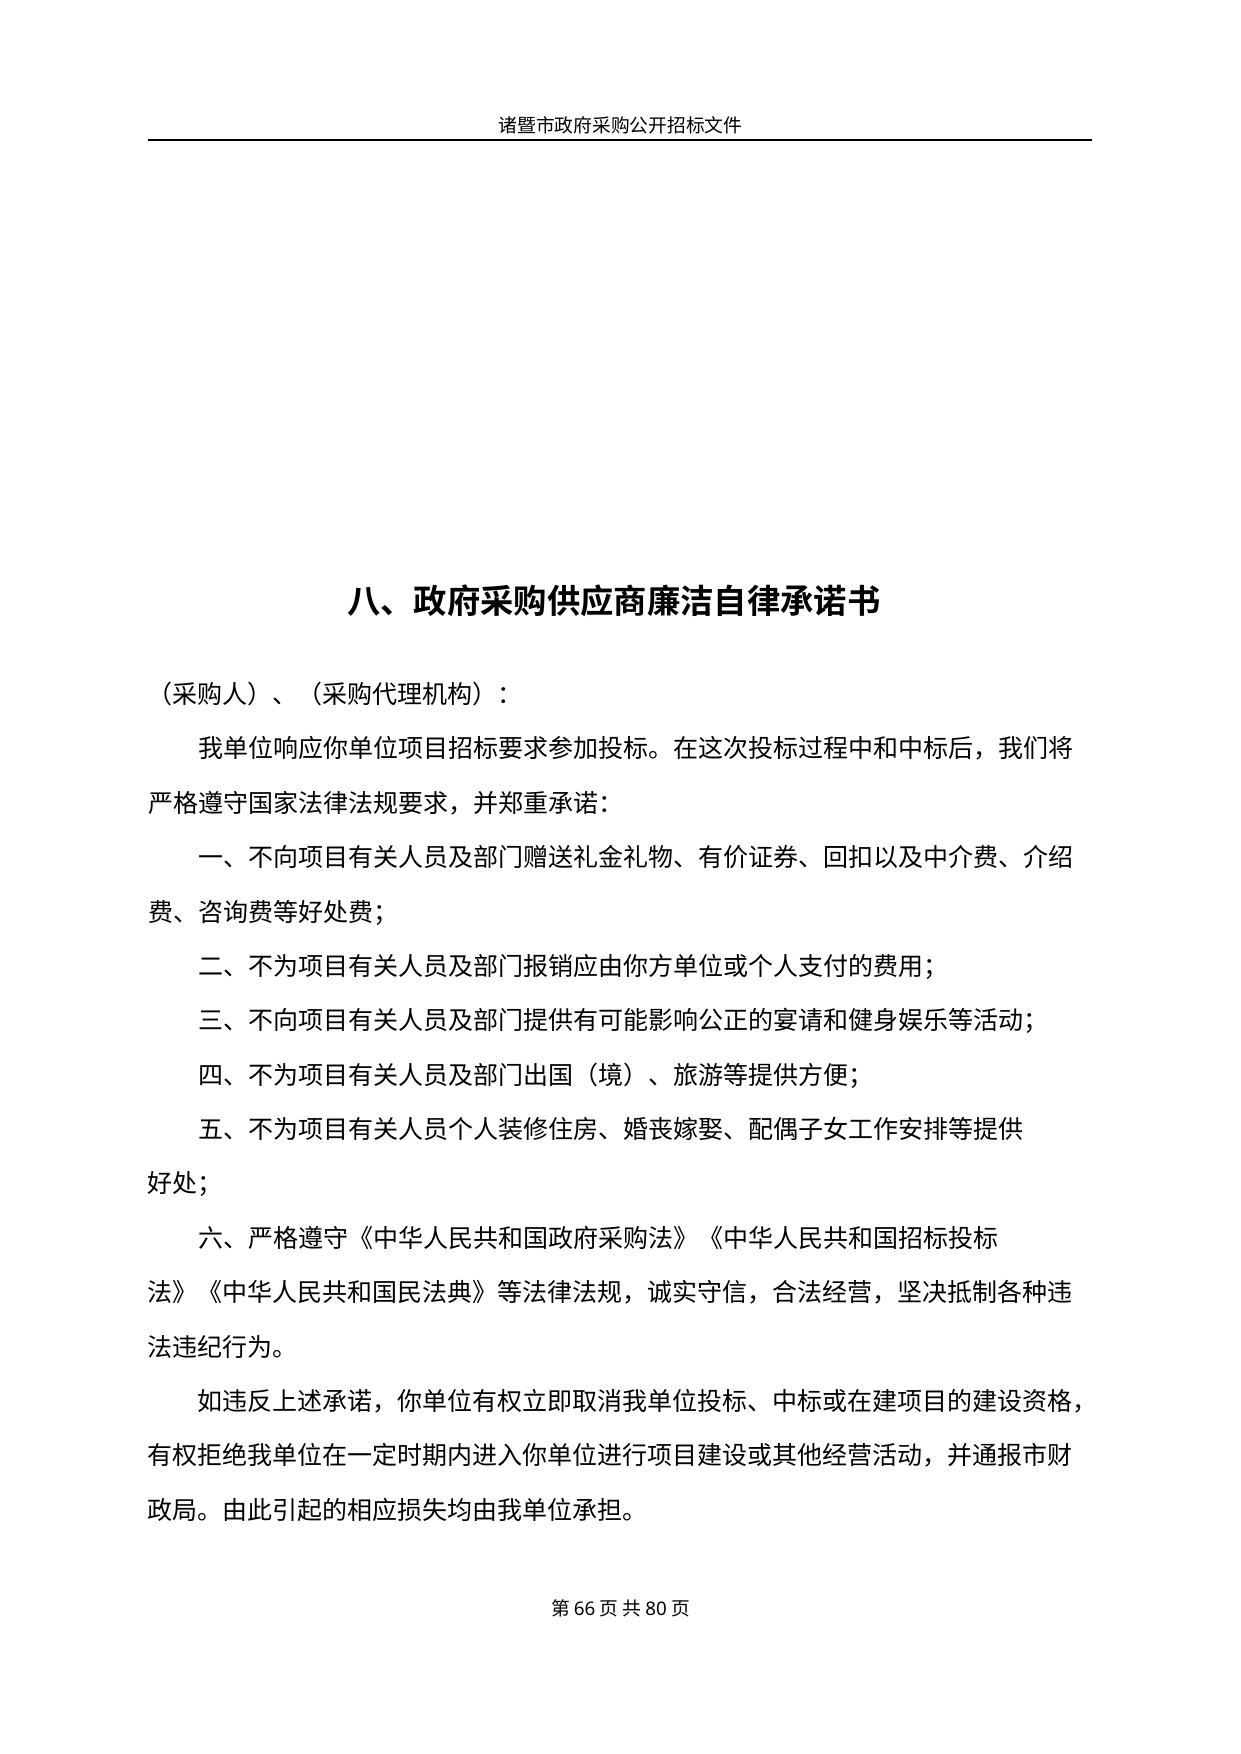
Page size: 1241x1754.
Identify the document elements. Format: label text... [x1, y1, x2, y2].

text 法》《中华人民共和国民法典》等法律法规，诚实守信，合法经营，坚决抵制各种违法违纪行为。 [148, 1273, 1092, 1363]
text 三、不向项目有关人员及部门提供有可能影响公正的宴请和健身娱乐等活动； [148, 1001, 1092, 1037]
text 六、严格遵守《中华人民共和国政府采购法》《中华人民共和国招标投标 [198, 1218, 1092, 1254]
text 一、不向项目有关人员及部门赠送礼金礼物、有价证券、回扣以及中介费、介绍费、咨询费等好处费； [148, 838, 1092, 928]
text 五、不为项目有关人员个人装修住房、婚丧嫁娶、配偶子女工作安排等提供 [198, 1109, 1092, 1146]
text 如违反上述承诺，你单位有权立即取消我单位投标、中标或在建项目的建设资格，有权拒绝我单位在一定时期内进入你单位进行项目建设或其他经营活动，并通报市财政局。由此引起的相应损失均由我单位承担。 [148, 1381, 1092, 1526]
text 四、不为项目有关人员及部门出国（境）、旅游等提供方便； [148, 1055, 1092, 1091]
text （采购人）、（采购代理机构）： [148, 674, 1092, 711]
text 我单位响应你单位项目招标要求参加投标。在这次投标过程中和中标后，我们将严格遵守国家法律法规要求，并郑重承诺： [148, 729, 1092, 819]
text 八、政府采购供应商廉洁自律承诺书 [148, 575, 1092, 623]
text 好处； [148, 1164, 1092, 1200]
text 二、不为项目有关人员及部门报销应由你方单位或个人支付的费用； [148, 946, 1092, 983]
